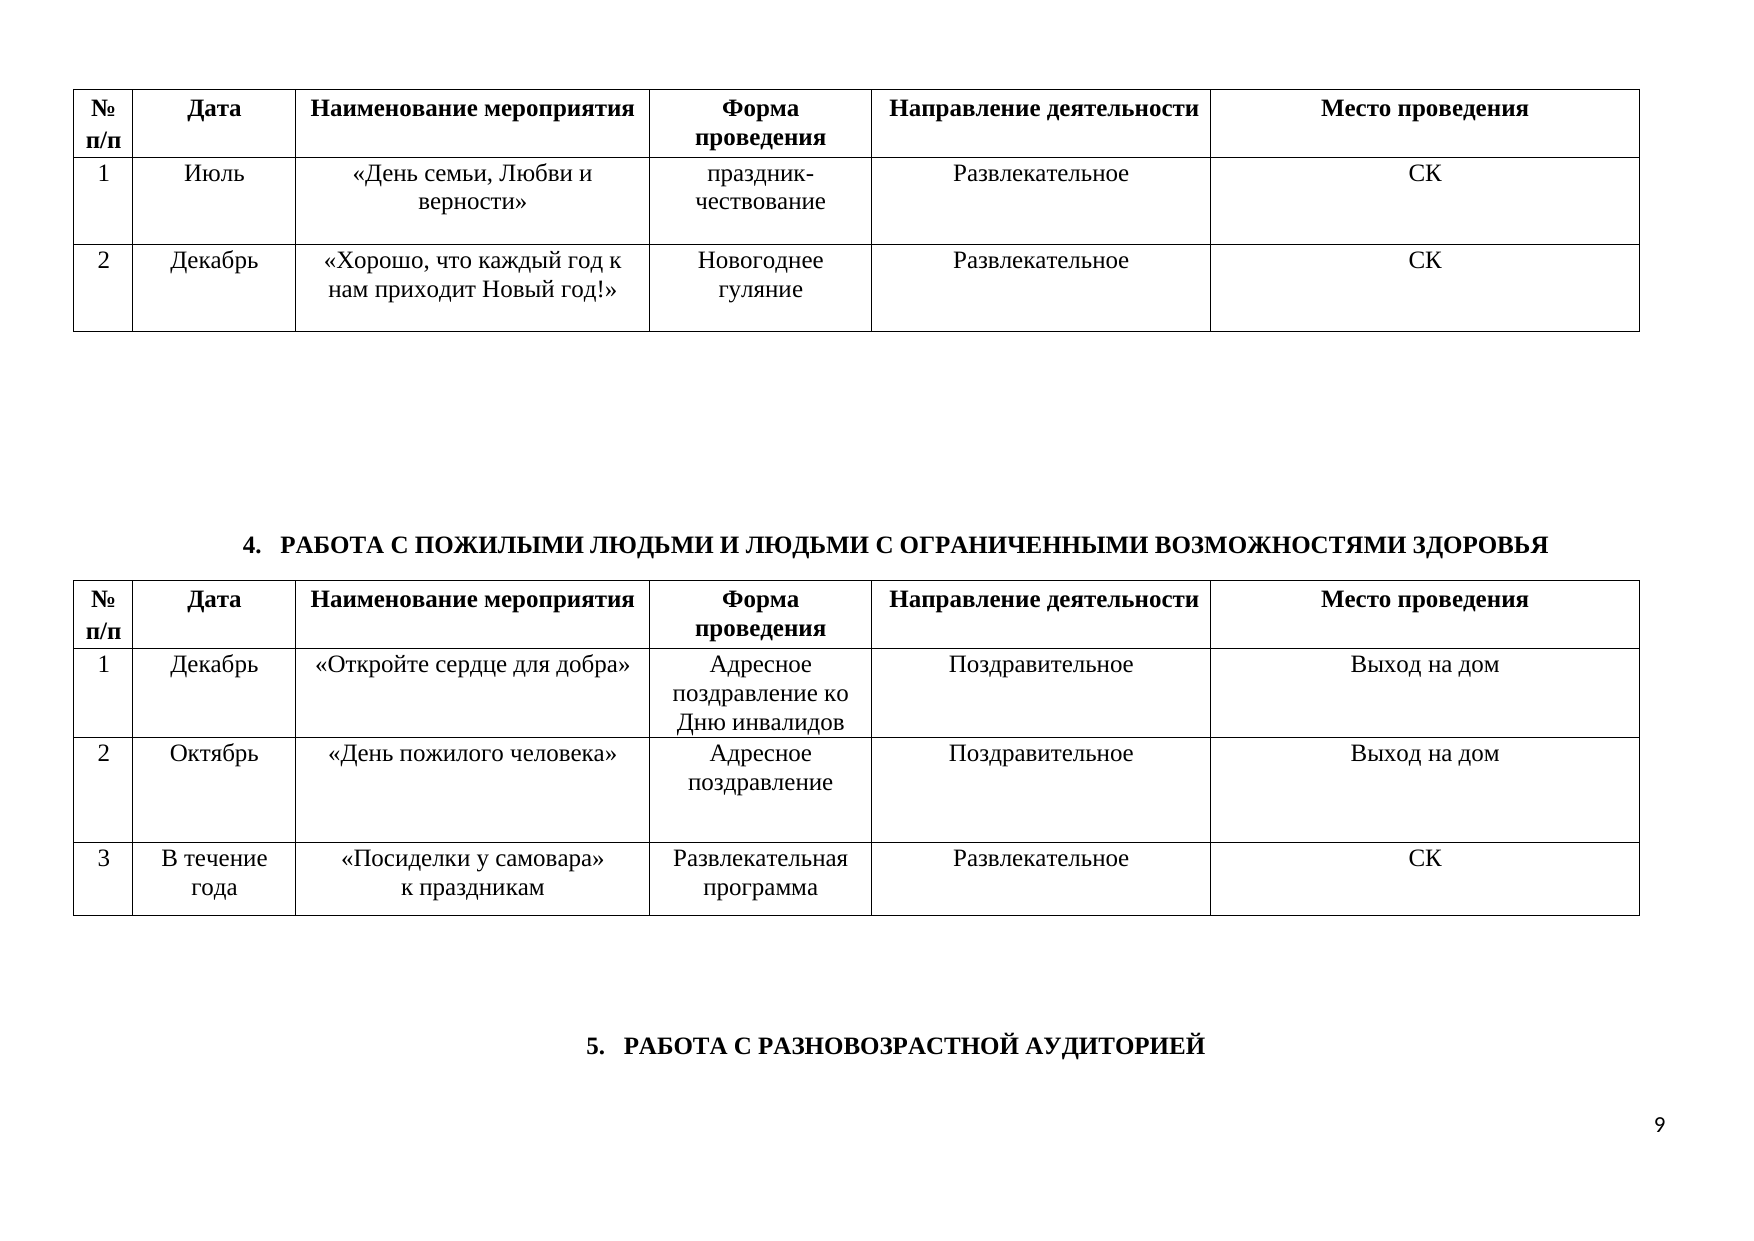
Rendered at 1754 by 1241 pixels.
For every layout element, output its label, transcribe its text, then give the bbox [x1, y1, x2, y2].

table_header № п/п [74, 90, 132, 157]
table_cell «День пожилого человека» [296, 738, 649, 842]
table_cell «Посиделки у самовара» к праздникам [296, 843, 649, 915]
list РАБОТА С ПОЖИЛЫМИ ЛЮДЬМИ И ЛЮДЬМИ С ОГРАНИЧЕННЫМИ ВОЗМОЖНОСТЯМИ ЗДОРОВЬЯ [126, 531, 1665, 559]
table_cell «Хорошо, что каждый год к нам приходит Новый год!» [296, 245, 649, 331]
table_cell Развлекательное [872, 843, 1210, 915]
table_cell Выход на дом [1211, 738, 1639, 842]
table_cell 1 [74, 649, 132, 737]
table_header Место проведения [1211, 581, 1639, 648]
table_header Направление деятельности [872, 581, 1210, 648]
table_cell «День семьи, Любви и верности» [296, 158, 649, 244]
table_header Наименование мероприятия [296, 581, 649, 648]
table_header Место проведения [1211, 90, 1639, 157]
table_header Дата [133, 90, 295, 157]
table_cell Декабрь [133, 649, 295, 737]
table_header Форма проведения [650, 581, 871, 648]
table_header Дата [133, 581, 295, 648]
table_cell СК [1211, 843, 1639, 915]
table_cell Развлекательное [872, 158, 1210, 244]
table_cell СК [1211, 245, 1639, 331]
table_cell СК [1211, 158, 1639, 244]
table_header Форма проведения [650, 90, 871, 157]
table_cell Адресное поздравление [650, 738, 871, 842]
table_cell Развлекательная программа [650, 843, 871, 915]
table_cell Развлекательное [872, 245, 1210, 331]
table_header Направление деятельности [872, 90, 1210, 157]
table_cell Поздравительное [872, 649, 1210, 737]
table_cell 2 [74, 738, 132, 842]
table_cell Адресное поздравление ко Дню инвалидов [650, 649, 871, 737]
table_cell Октябрь [133, 738, 295, 842]
table_cell 3 [74, 843, 132, 915]
table_cell В течение года [133, 843, 295, 915]
table_cell праздник-чествование [650, 158, 871, 244]
table_cell 1 [74, 158, 132, 244]
table_cell Выход на дом [1211, 649, 1639, 737]
table_header № п/п [74, 581, 132, 648]
table_cell Новогоднее гуляние [650, 245, 871, 331]
table_cell Июль [133, 158, 295, 244]
list РАБОТА С РАЗНОВОЗРАСТНОЙ АУДИТОРИЕЙ [126, 1031, 1665, 1060]
table_header Наименование мероприятия [296, 90, 649, 157]
table_cell 2 [74, 245, 132, 331]
table_cell Поздравительное [872, 738, 1210, 842]
table_cell «Откройте сердце для добра» [296, 649, 649, 737]
table_cell Декабрь [133, 245, 295, 331]
